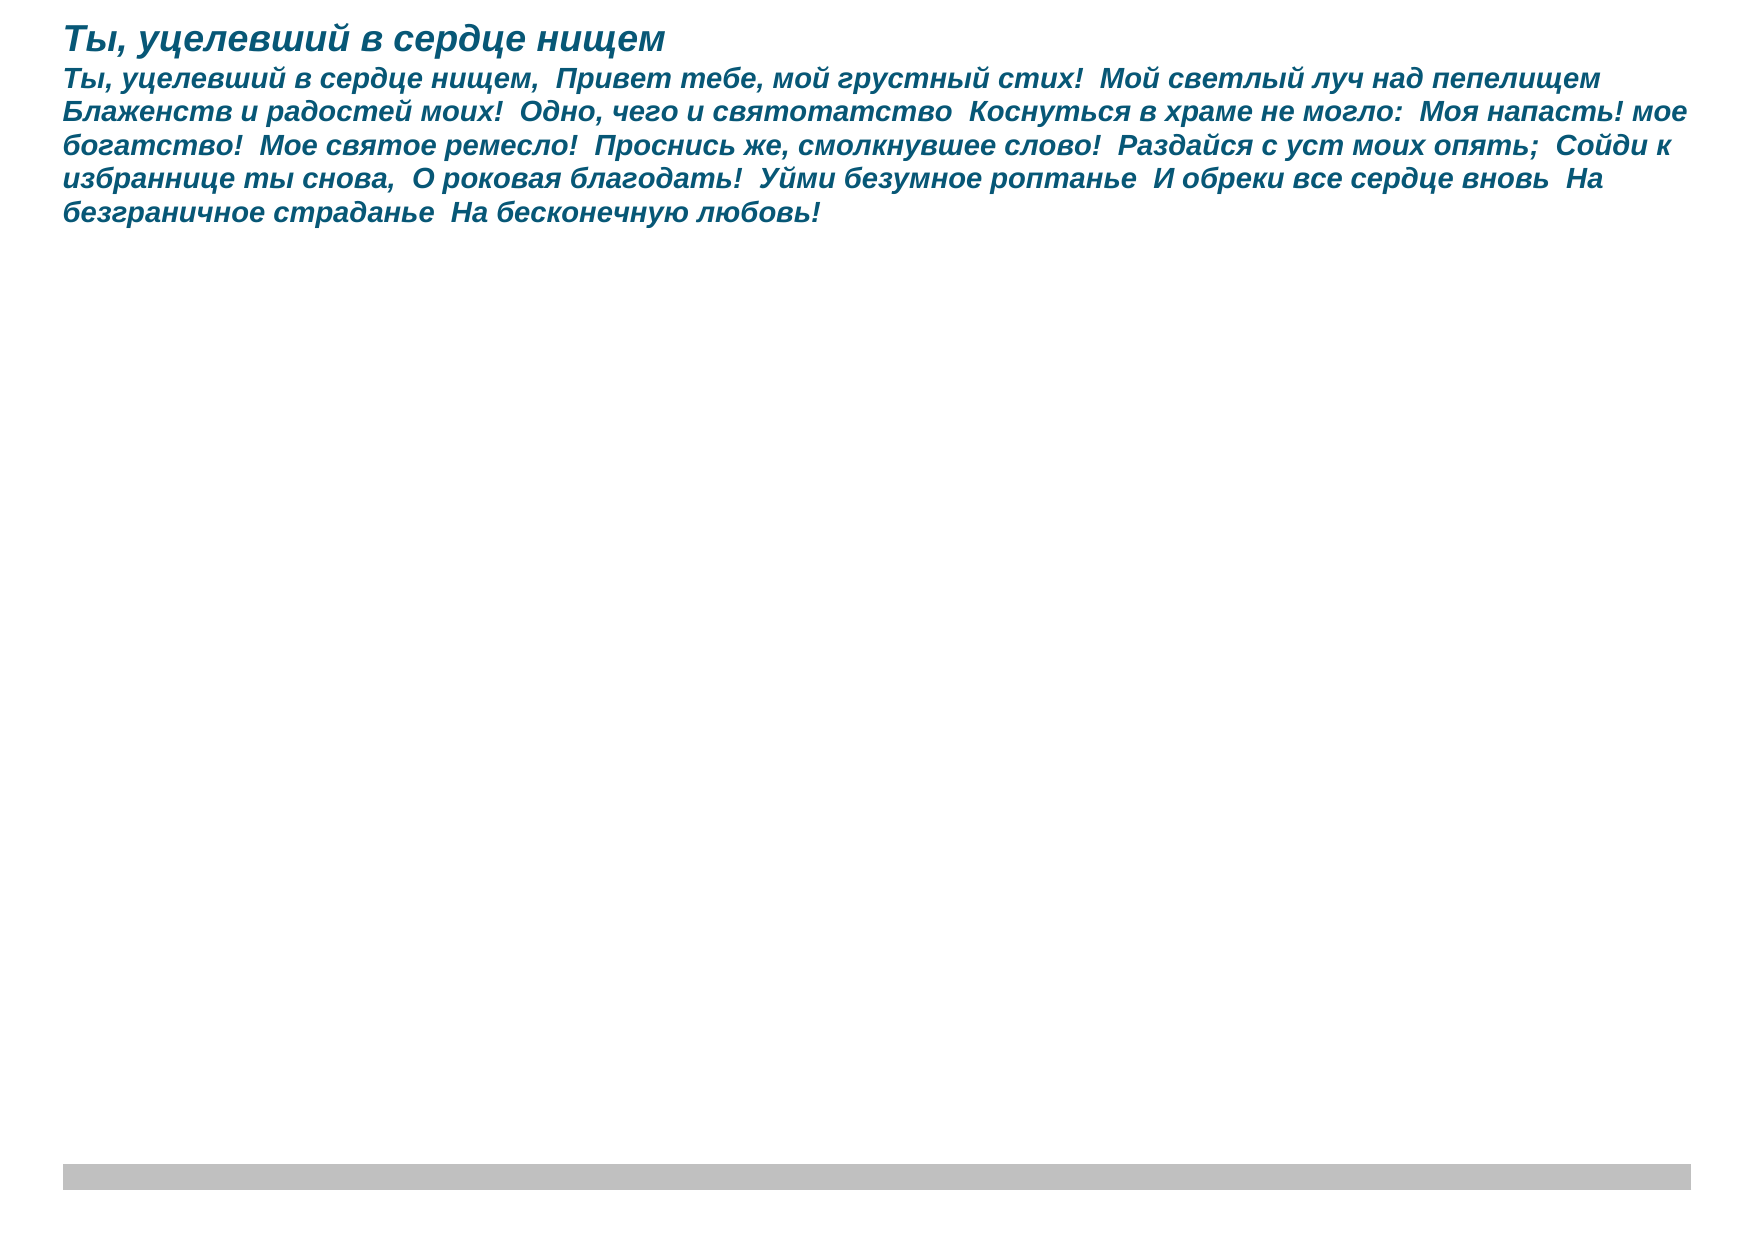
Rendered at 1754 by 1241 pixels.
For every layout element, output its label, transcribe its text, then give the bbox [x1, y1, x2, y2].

subtitle Ты, уцелевший в сердце нищем [62, 17, 1691, 60]
text Ты, уцелевший в сердце нищем, [62, 61, 1691, 228]
